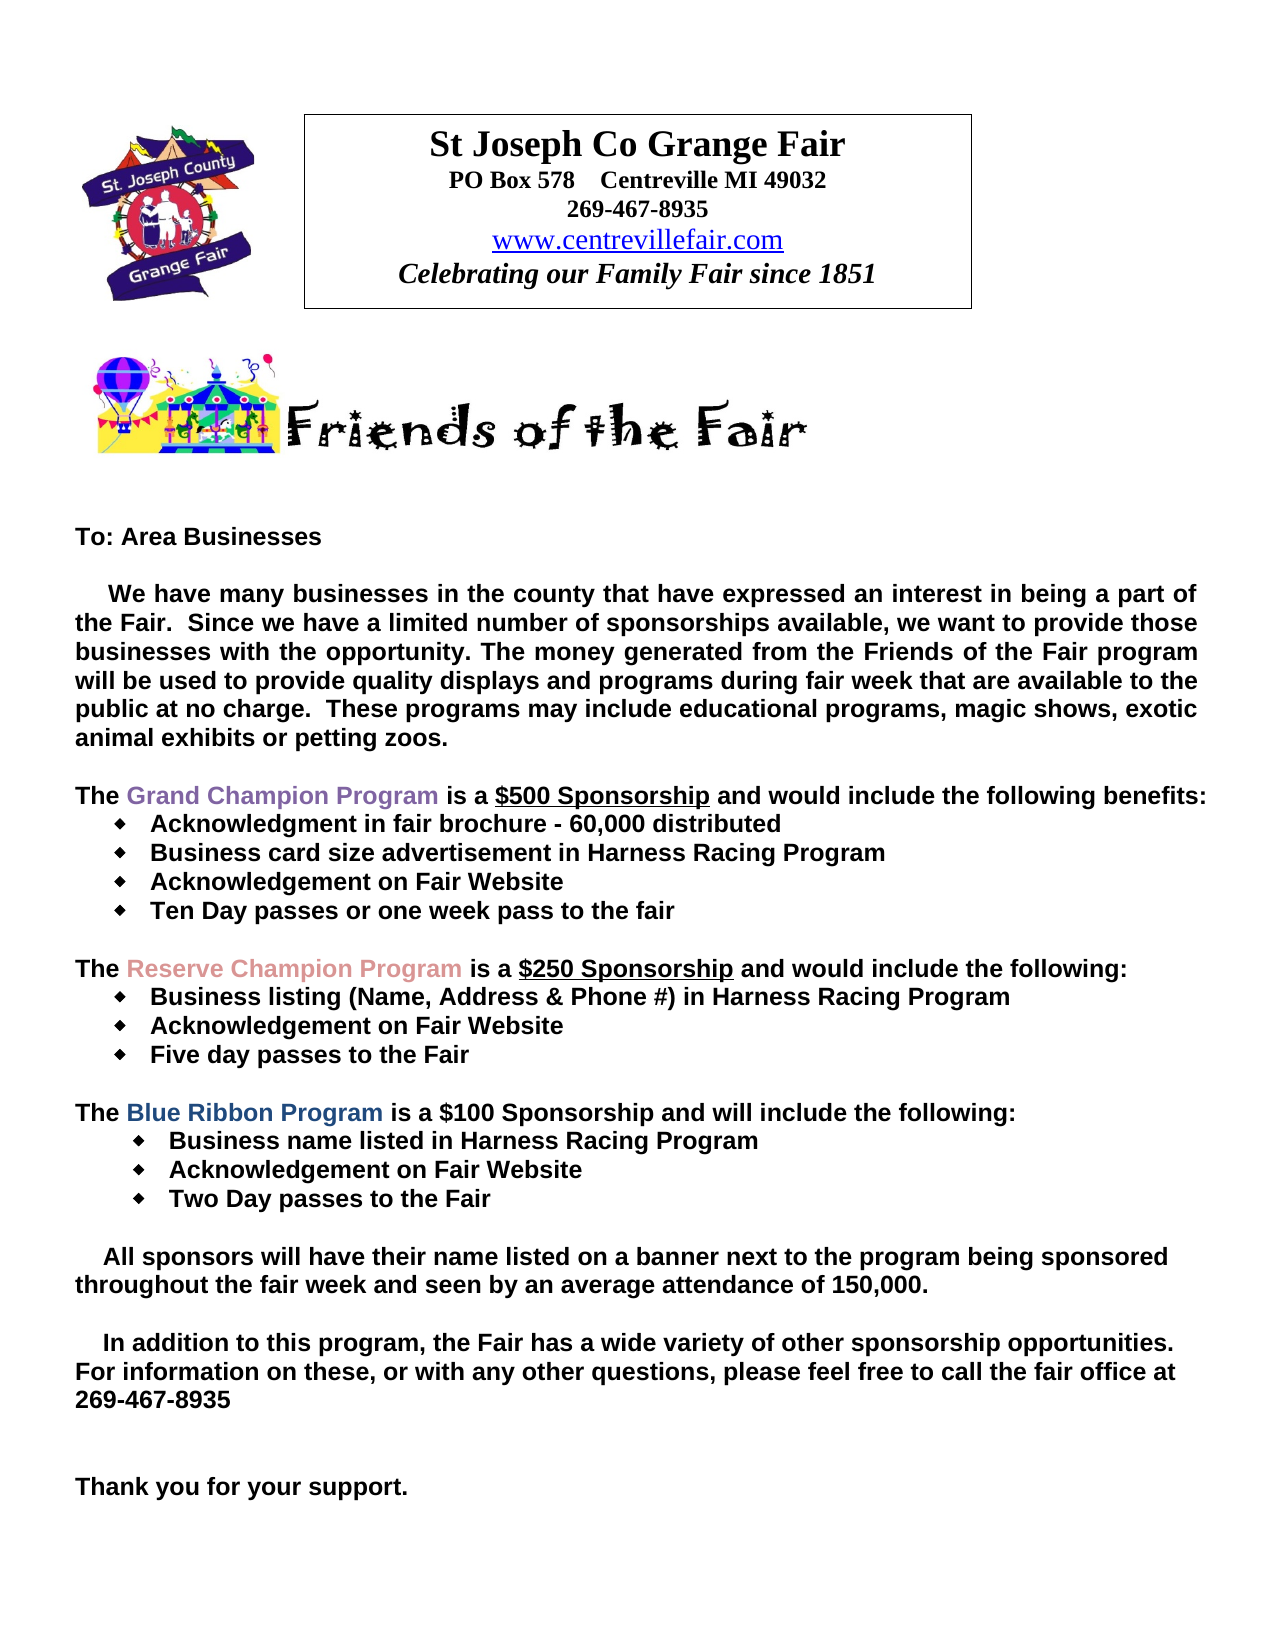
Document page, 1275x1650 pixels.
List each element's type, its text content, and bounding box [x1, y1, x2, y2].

text The Reserve Champion Program is a $250 Sponsorship and would include the following: [75, 953, 1219, 982]
list Business listing (Name, Address & Phone #) in Harness Racing Program [112, 982, 1219, 1011]
text The Grand Champion Program is a $500 Sponsorship and would include the following benefits: [75, 781, 1219, 809]
list Ten Day passes or one week pass to the fair [112, 896, 1219, 925]
text Thank you for your support. [75, 1472, 1200, 1500]
list Acknowledgement on Fair Website [131, 1155, 1200, 1184]
list Two Day passes to the Fair [131, 1184, 1200, 1213]
list Five day passes to the Fair [112, 1040, 1200, 1069]
text All sponsors will have their name listed on a banner next to the program being sponsored throughout the fair week and seen by an average attendance of 150,000. [75, 1242, 1200, 1299]
text In addition to this program, the Fair has a wide variety of other sponsorship opportunities. For information on these, or with any other questions, please feel free to call the fair office at 269-467-8935 [75, 1328, 1200, 1414]
picture [82, 125, 255, 301]
text To: Area Businesses [75, 522, 1200, 551]
text We have many businesses in the county that have expressed an interest in being a part of the Fair. Since we have a limited number of sponsorships available, we want to provide those businesses with the opportunity. The money generated from the Friends of the Fair program will be used to provide quality displays and programs during fair week that are available to the public at no charge. These programs may include educational programs, magic shows, exotic animal exhibits or petting zoos. [75, 579, 1200, 752]
list Acknowledgment in fair brochure - 60,000 distributed [112, 809, 1219, 838]
list Business name listed in Harness Racing Program [131, 1126, 1200, 1155]
list Acknowledgement on Fair Website [112, 1011, 1219, 1040]
list Business card size advertisement in Harness Racing Program [112, 838, 1219, 867]
text The Blue Ribbon Program is a $100 Sponsorship and will include the following: [75, 1098, 1200, 1126]
list Acknowledgement on Fair Website [112, 867, 1219, 896]
picture [75, 339, 814, 465]
